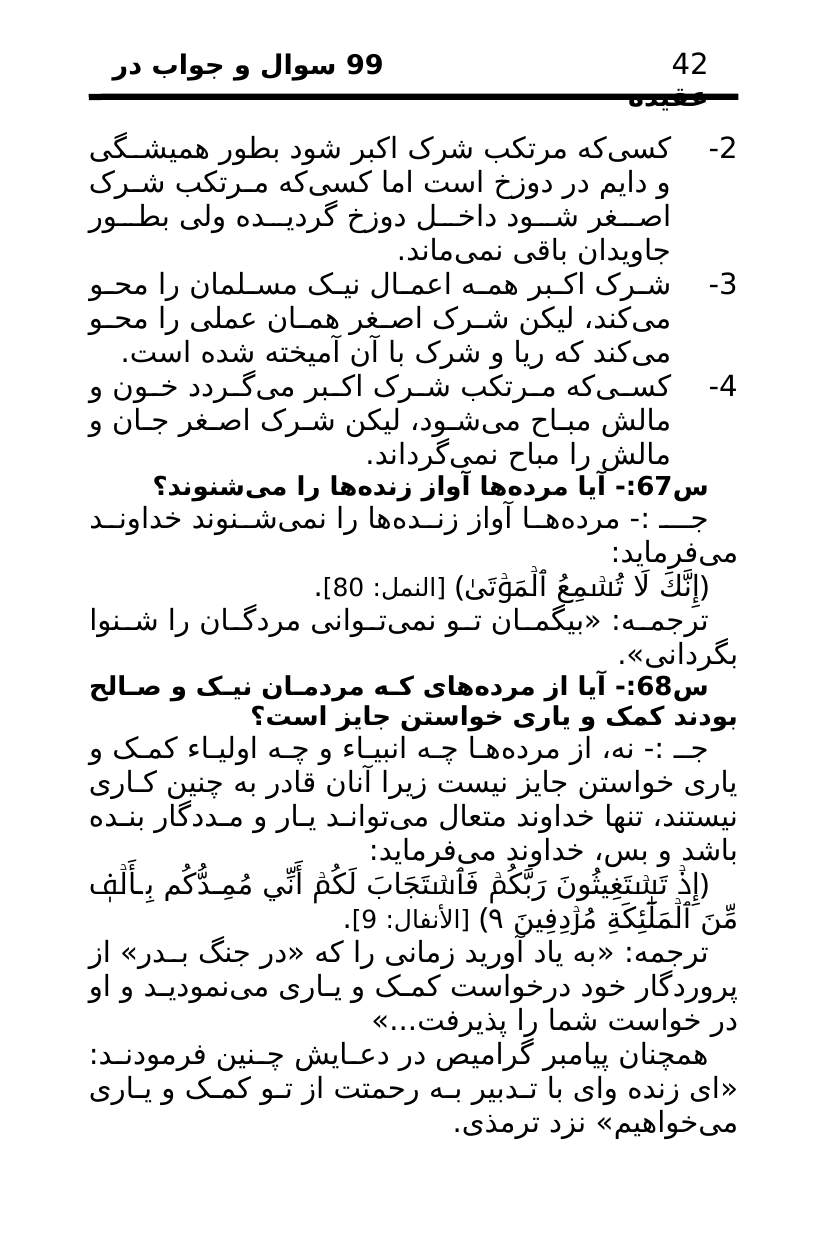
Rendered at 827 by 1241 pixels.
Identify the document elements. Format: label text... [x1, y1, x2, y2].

text س67:- آیا مرده‌ها آواز زنده‌ها را می‌شنوند؟ [89, 471, 738, 501]
text ﴿إِذۡ تَسۡتَغِيثُونَ رَبَّكُمۡ فَٱسۡتَجَابَ لَكُمۡ أَنِّي مُمِدُّكُم بِأَلۡفٖ مِّنَ ٱلۡمَلَٰٓئِكَةِ مُرۡدِفِينَ ٩﴾ [الأنفال: 9]. [89, 868, 738, 936]
text جــ :- مرده‌ها آواز زنده‌ها را نمی‌شنوند خداوند می‌فرماید: [89, 501, 738, 569]
text ترجمه: «بیگمان تو نمی‌توانی مردگان را شنوا بگردانی». [89, 603, 738, 671]
text همچنان پیامبر گرامیص در دعایش چنین فرمودند: «ای زنده وای با تدبیر به رحمتت از تو کمک و یاری می‌خواهیم» نزد ترمذی. [89, 1037, 738, 1139]
list کسی‌که مرتکب شرک اکبر می‌گردد خون و مالش مباح می‌شود، لیکن شرک اصغر جان و مالش را مباح نمی‌گرداند. [89, 369, 708, 471]
text جــ :- نه، از مرده‌ها چه انبیاء و چه اولیاء کمک و یاری خواستن جایز نیست زیرا آنان قادر به چنین کاری نیستند، تنها خداوند متعال می‌تواند یار و مددگار بنده باشد و بس، خداوند می‌فرماید: [89, 732, 738, 868]
list کسی‌که مرتکب شرک اکبر شود بطور همیشگی و دایم در دوزخ است اما کسی‌که مرتکب شرک اصغر شود داخل دوزخ گردیده ولی بطور جاویدان باقی نمی‌ماند. [89, 132, 708, 267]
text س68:- آیا از مرده‌های که مردمان نیک و صالح بودند کمک و یاری خواستن جایز است؟ [89, 671, 738, 732]
text ترجمه: «به یاد آورید زمانی را که «در جنگ بدر» از پروردگار خود درخواست کمک و یاری می‌نمودید و او در خواست شما را پذیرفت...» [89, 936, 738, 1037]
list شرک اکبر همه اعمال نیک مسلمان را محو می‌کند، لیکن شرک اصغر همان عملی را محو می‌کند که ریا و شرک با آن آمیخته شده است. [89, 267, 708, 369]
text ﴿إِنَّكَ لَا تُسۡمِعُ ٱلۡمَوۡتَىٰ﴾ [النمل: 80]. [89, 569, 738, 603]
